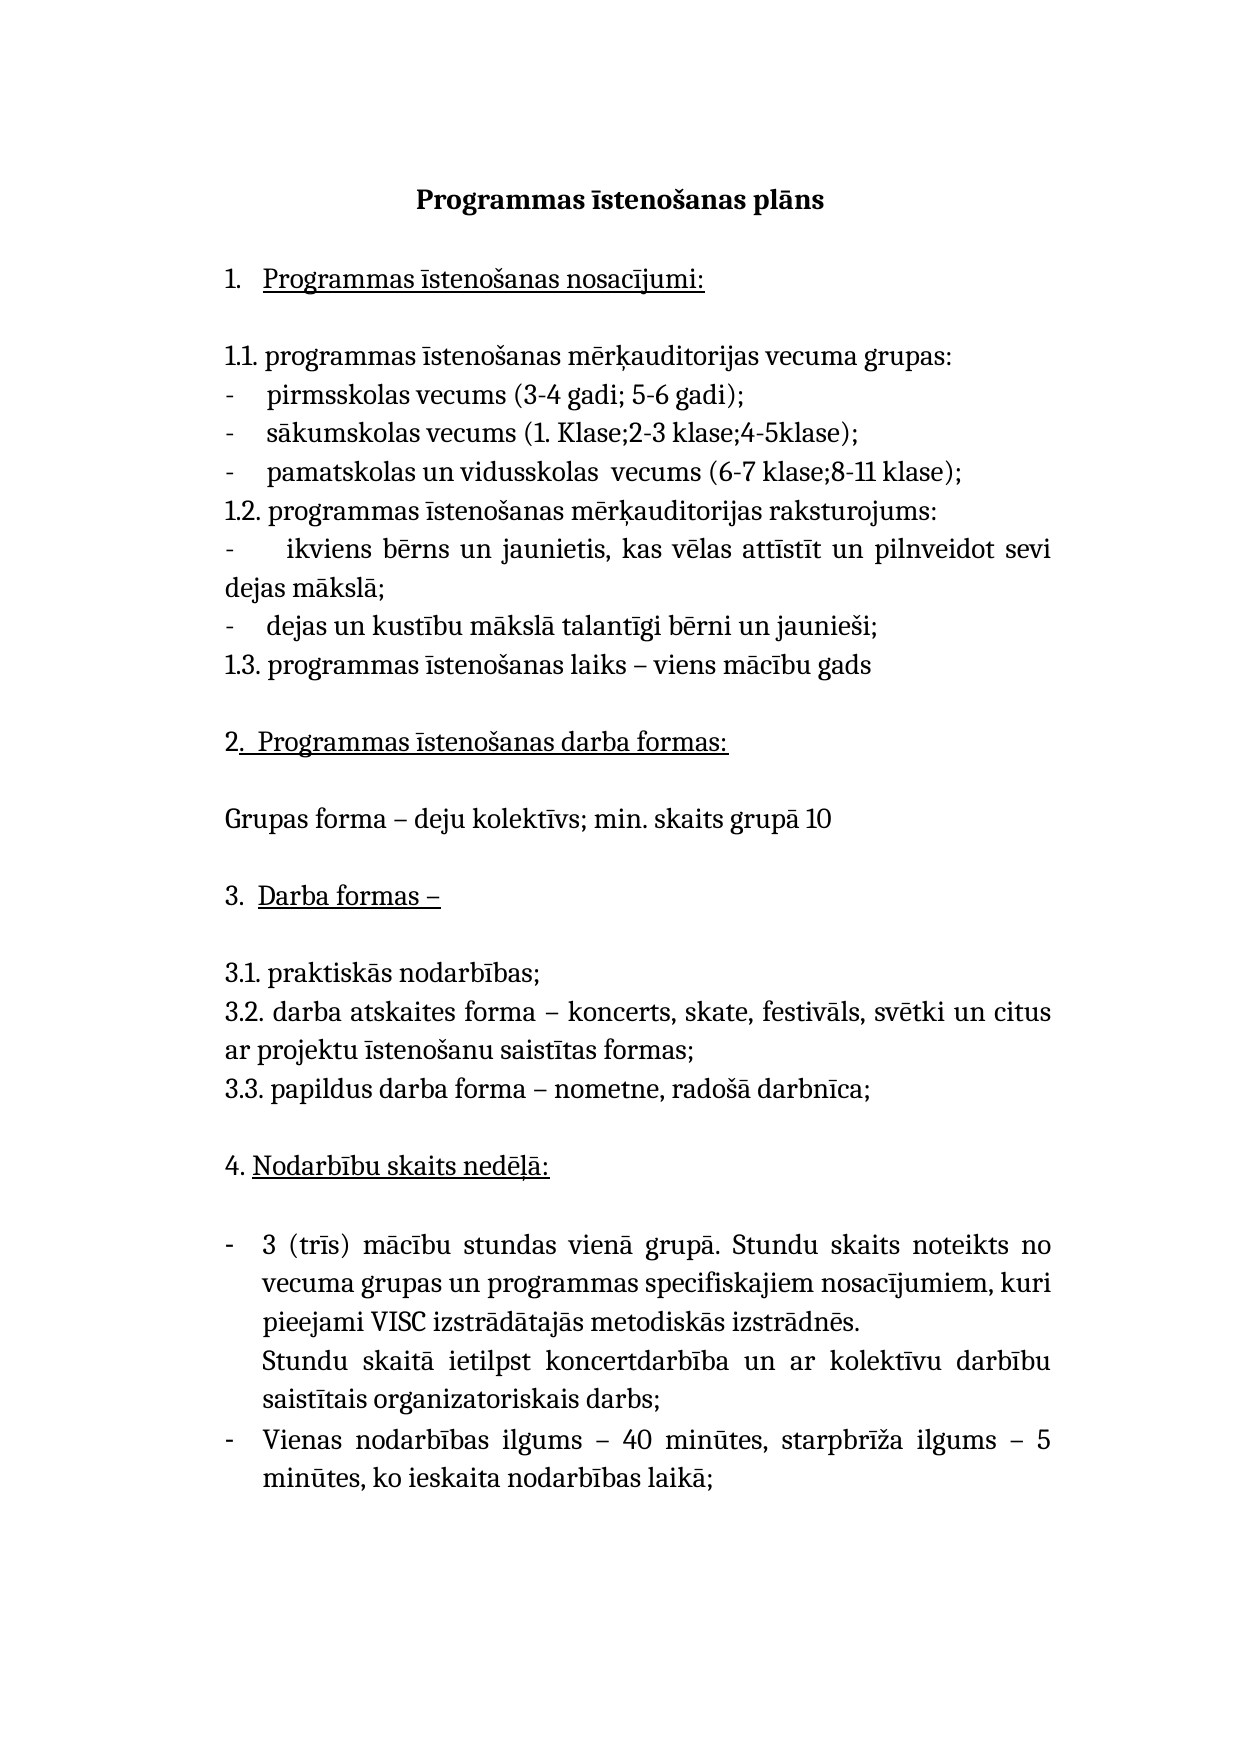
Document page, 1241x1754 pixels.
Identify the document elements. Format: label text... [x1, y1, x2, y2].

text 1.3. programmas īstenošanas laiks – viens mācību gads [225, 648, 1053, 681]
text - pamatskolas un vidusskolas vecums (6-7 klase;8-11 klase); [225, 455, 1053, 489]
text 1.1. programmas īstenošanas mērķauditorijas vecuma grupas: [225, 339, 1053, 373]
list Programmas īstenošanas nosacījumi: [225, 262, 1053, 296]
text Grupas forma – deju kolektīvs; min. skaits grupā 10 [225, 802, 1053, 836]
text 3.2. darba atskaites forma – koncerts, skate, festivāls, svētki un citus ar projektu īstenošanu saistītas formas; [225, 995, 1053, 1067]
text - sākumskolas vecums (1. Klase;2-3 klase;4-5klase); [225, 417, 1053, 450]
text 3.1. praktiskās nodarbības; [225, 956, 1053, 990]
text Programmas īstenošanas plāns [187, 183, 1053, 217]
text - ikviens bērns un jaunietis, kas vēlas attīstīt un pilnveidot sevi dejas mākslā; [225, 532, 1053, 604]
list 3 (trīs) mācību stundas vienā grupā. Stundu skaits noteikts no vecuma grupas un programmas specifiskajiem nosacījumiem, kuri pieejami VISC izstrādātajās metodiskās izstrādnēs. [225, 1226, 1053, 1339]
text 4. Nodarbību skaits nedēļā: [225, 1149, 1053, 1182]
text 2. Programmas īstenošanas darba formas: [225, 725, 1053, 758]
list Vienas nodarbības ilgums – 40 minūtes, starpbrīža ilgums – 5 minūtes, ko ieskaita nodarbības laikā; [225, 1421, 1053, 1495]
text - dejas un kustību mākslā talantīgi bērni un jaunieši; [225, 609, 1053, 643]
text 3.3. papildus darba forma – nometne, radošā darbnīca; [225, 1072, 1053, 1105]
list Stundu skaitā ietilpst koncertdarbība un ar kolektīvu darbību saistītais organizatoriskais darbs; [262, 1344, 1053, 1416]
text 3. Darba formas – [225, 879, 1053, 913]
text 1.2. programmas īstenošanas mērķauditorijas raksturojums: [225, 494, 1053, 527]
text - pirmsskolas vecums (3-4 gadi; 5-6 gadi); [225, 378, 1053, 412]
